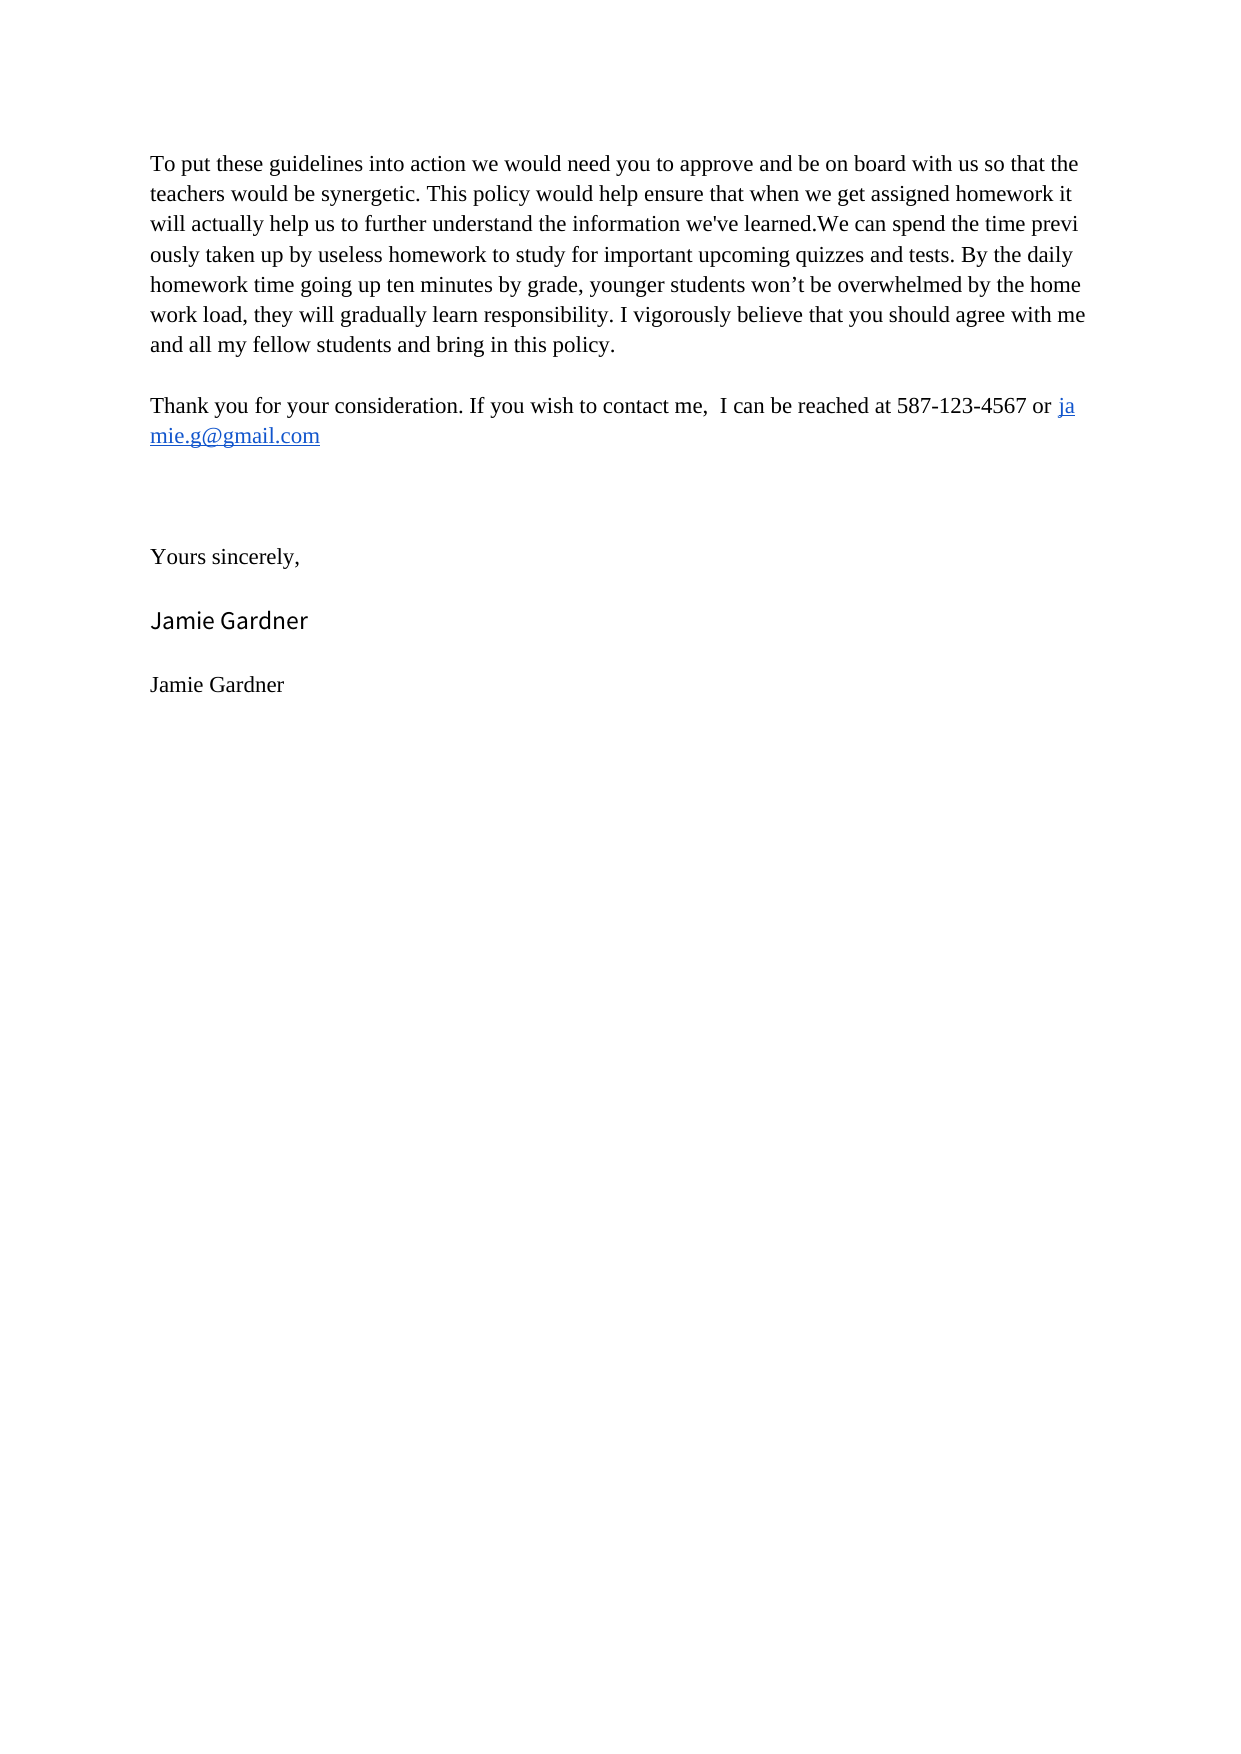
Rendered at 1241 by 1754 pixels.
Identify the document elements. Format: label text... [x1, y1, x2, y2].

text Yours sincerely, [150, 543, 1090, 569]
text To put these guidelines into action we would need you to approve and be on board with us so that the teachers would be synergetic. This policy would help ensure that when we get assigned homework it will actually help us to further understand the information we've learned.We can spend the time previously taken up by useless homework to study for important upcoming quizzes and tests. By the daily homework time going up ten minutes by grade, younger students won’t be overwhelmed by the homework load, they will gradually learn responsibility. I vigorously believe that you should agree with me and all my fellow students and bring in this policy. [150, 150, 1090, 358]
text Thank you for your consideration. If you wish to contact me, I can be reached at 587-123-4567 or jamie.g@gmail.com [150, 392, 1090, 448]
text Jamie Gardner [150, 671, 1090, 698]
text Jamie Gardner [150, 603, 1090, 636]
